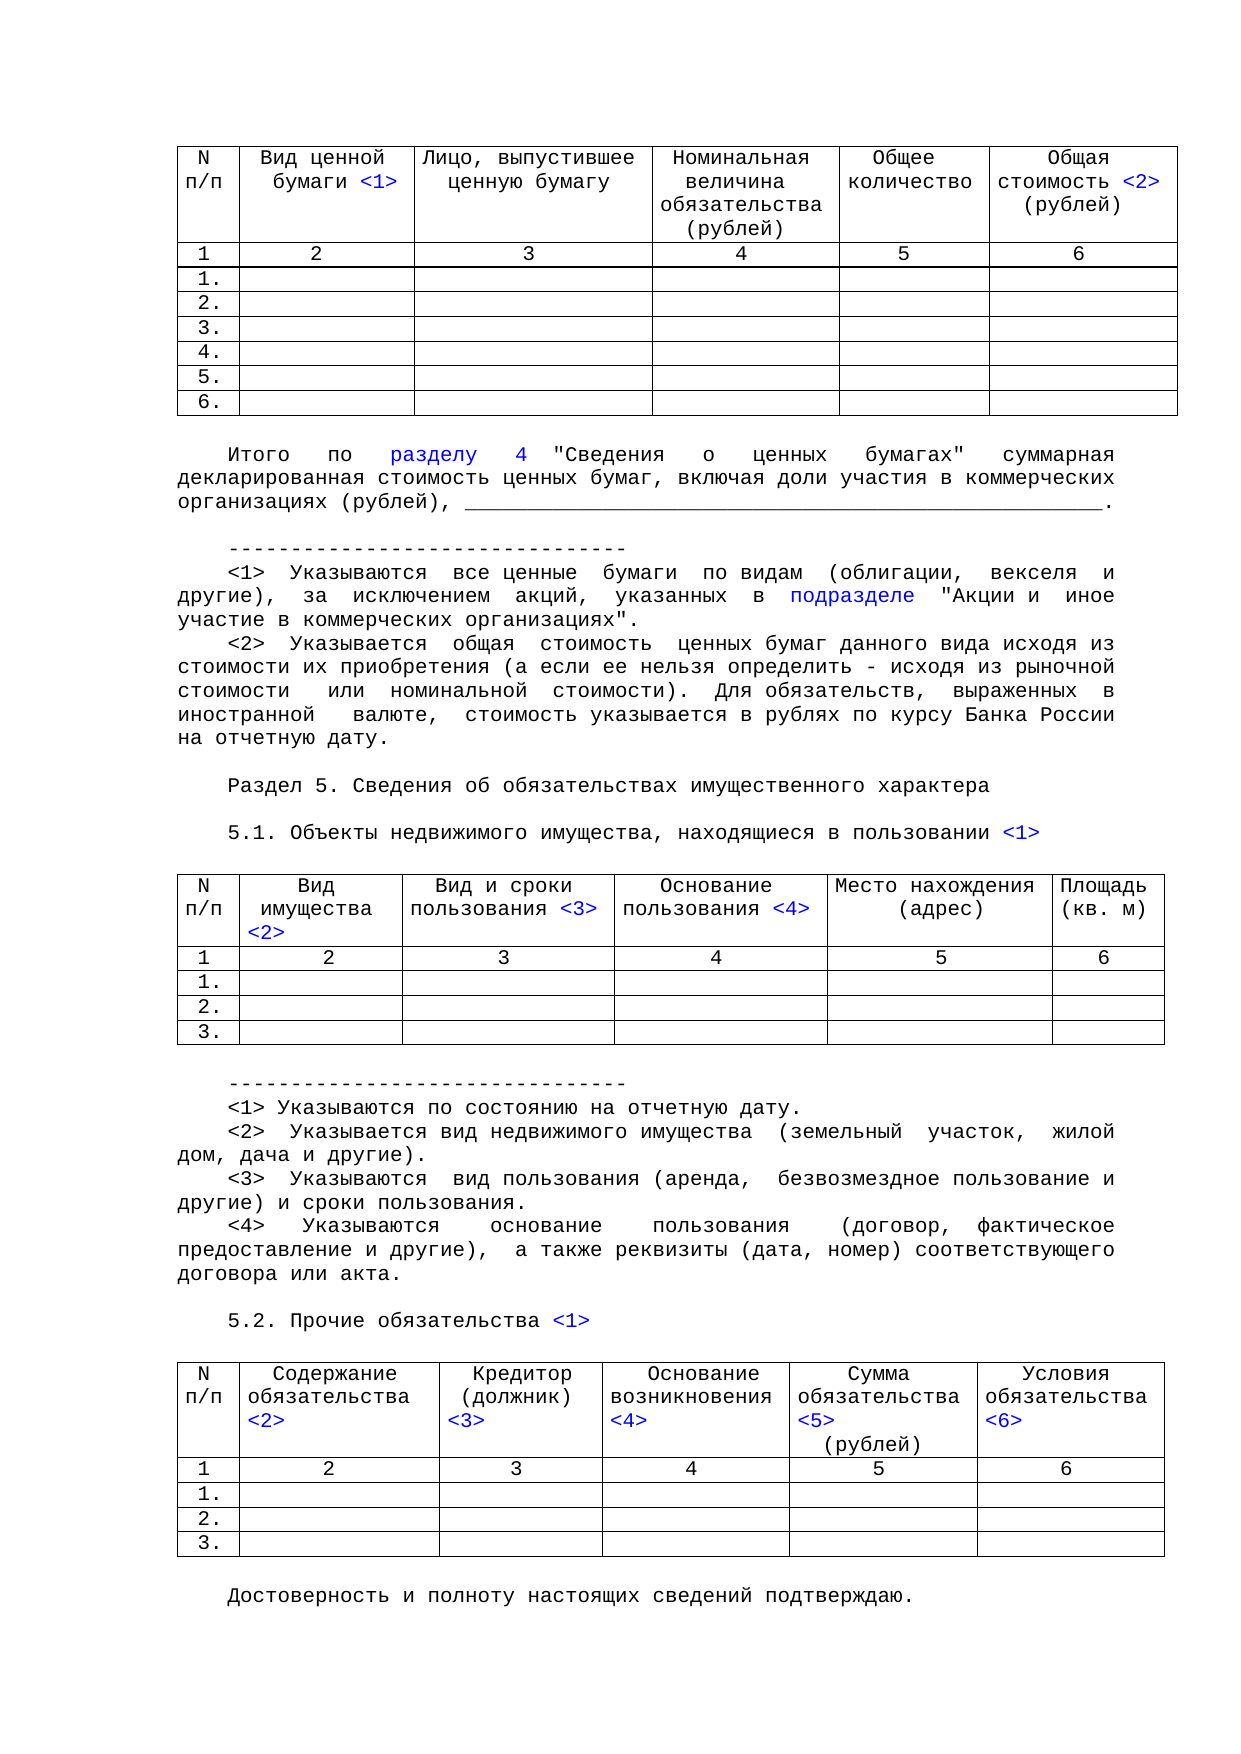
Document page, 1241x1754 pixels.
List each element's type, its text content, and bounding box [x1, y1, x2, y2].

table_cell [653, 317, 839, 341]
table_header N п/п [178, 875, 239, 946]
text стоимости их приобретения (а если ее нельзя определить - исходя из рыночной [177, 656, 1152, 680]
table_cell 2. [178, 996, 239, 1020]
table_cell 4. [178, 342, 239, 365]
text декларированная стоимость ценных бумаг, включая доли участия в коммерческих [177, 467, 1152, 491]
table_cell [615, 971, 827, 995]
table_cell 4 [615, 947, 827, 970]
table_header Вид ценной бумаги <1> [240, 147, 414, 242]
table_cell 5 [828, 947, 1052, 970]
table_cell [840, 391, 989, 414]
table_cell [840, 292, 989, 316]
table_cell 1 [178, 243, 239, 266]
table_cell [653, 391, 839, 414]
table_header Условия обязательства <6> [978, 1363, 1164, 1457]
table_cell 2 [240, 1458, 439, 1482]
table_cell [240, 391, 414, 414]
table_cell [653, 292, 839, 316]
table_cell [240, 1508, 439, 1531]
table_cell [415, 391, 652, 414]
table_cell [240, 1483, 439, 1507]
text другие) и сроки пользования. [177, 1192, 1152, 1215]
text 5.2. Прочие обязательства <1> [177, 1310, 1152, 1333]
table_header Вид имущества <2> [240, 875, 402, 946]
table_cell [415, 366, 652, 390]
table_cell [653, 366, 839, 390]
table_cell [840, 317, 989, 341]
table_cell 1. [178, 971, 239, 995]
table_header Общая стоимость <2> (рублей) [990, 147, 1177, 242]
table_cell [990, 292, 1177, 316]
table_cell 3 [403, 947, 614, 970]
table_cell 2 [240, 243, 414, 266]
text Раздел 5. Сведения об обязательствах имущественного характера [177, 775, 1152, 798]
table_cell [240, 1532, 439, 1556]
table_cell [240, 996, 402, 1020]
text <4> Указываются основание пользования (договор, фактическое [177, 1215, 1152, 1239]
table_cell 1 [178, 1458, 239, 1482]
table_cell [240, 317, 414, 341]
table_cell [990, 391, 1177, 414]
table_cell 2 [240, 947, 402, 970]
text <1> Указываются все ценные бумаги по видам (облигации, векселя и [177, 562, 1152, 586]
table_cell [615, 1021, 827, 1044]
table_cell [840, 342, 989, 365]
table_cell 6 [1053, 947, 1164, 970]
table_cell 3 [440, 1458, 602, 1482]
table_cell [978, 1508, 1164, 1531]
text Достоверность и полноту настоящих сведений подтверждаю. [177, 1585, 1152, 1609]
table_cell [403, 996, 614, 1020]
table_cell [415, 317, 652, 341]
table_cell 1. [178, 1483, 239, 1507]
table_cell 6. [178, 391, 239, 414]
table_cell [840, 268, 989, 291]
table_header Содержание обязательства <2> [240, 1363, 439, 1457]
table_cell [840, 366, 989, 390]
table_cell [440, 1483, 602, 1507]
table_cell [1053, 996, 1164, 1020]
table_cell 6 [978, 1458, 1164, 1482]
text 5.1. Объекты недвижимого имущества, находящиеся в пользовании <1> [177, 822, 1152, 846]
table_cell [828, 996, 1052, 1020]
table_header N п/п [178, 147, 239, 242]
text стоимости или номинальной стоимости). Для обязательств, выраженных в [177, 680, 1152, 704]
table_cell [1053, 1021, 1164, 1044]
text -------------------------------- [177, 538, 1152, 562]
table_header Лицо, выпустившее ценную бумагу [415, 147, 652, 242]
text предоставление и другие), а также реквизиты (дата, номер) соответствующего [177, 1239, 1152, 1263]
table_cell [603, 1532, 789, 1556]
table_header Основание пользования <4> [615, 875, 827, 946]
text <2> Указывается вид недвижимого имущества (земельный участок, жилой [177, 1121, 1152, 1144]
text другие), за исключением акций, указанных в подразделе "Акции и иное [177, 586, 1152, 609]
table_cell [603, 1508, 789, 1531]
table_cell 4 [603, 1458, 789, 1482]
table_cell [415, 342, 652, 365]
table_header Общее количество [840, 147, 989, 242]
table_cell [415, 292, 652, 316]
table_cell [978, 1532, 1164, 1556]
table_cell 4 [653, 243, 839, 266]
table_cell [603, 1483, 789, 1507]
table_header N п/п [178, 1363, 239, 1457]
table_cell [240, 971, 402, 995]
table_cell 1 [178, 947, 239, 970]
text договора или акта. [177, 1263, 1152, 1286]
table_header Сумма обязательства <5> (рублей) [790, 1363, 977, 1457]
table_cell [790, 1532, 977, 1556]
table_cell [240, 1021, 402, 1044]
table_cell 5 [790, 1458, 977, 1482]
table_cell [415, 268, 652, 291]
table_cell [403, 971, 614, 995]
table_cell [653, 342, 839, 365]
text дом, дача и другие). [177, 1144, 1152, 1168]
table_cell [828, 1021, 1052, 1044]
table_header Кредитор (должник) <3> [440, 1363, 602, 1457]
table_cell [440, 1532, 602, 1556]
table_cell [828, 971, 1052, 995]
text организациях (рублей), ___________________________________________________. [177, 491, 1152, 514]
table_cell [653, 268, 839, 291]
table_cell 3 [415, 243, 652, 266]
table_cell [990, 366, 1177, 390]
table_header Вид и сроки пользования <3> [403, 875, 614, 946]
table_cell 2. [178, 292, 239, 316]
table_cell [240, 292, 414, 316]
table_cell 5. [178, 366, 239, 390]
text иностранной валюте, стоимость указывается в рублях по курсу Банка России [177, 704, 1152, 727]
table_cell 3. [178, 1021, 239, 1044]
table_cell [240, 268, 414, 291]
table_cell 3. [178, 1532, 239, 1556]
table_cell [615, 996, 827, 1020]
table_cell [1053, 971, 1164, 995]
table_cell [990, 268, 1177, 291]
table_header Основание возникновения <4> [603, 1363, 789, 1457]
table_cell [240, 342, 414, 365]
table_cell [990, 317, 1177, 341]
table_header Площадь (кв. м) [1053, 875, 1164, 946]
table_cell [403, 1021, 614, 1044]
table_cell 6 [990, 243, 1177, 266]
table_cell [978, 1483, 1164, 1507]
table_cell [790, 1483, 977, 1507]
text <1> Указываются по состоянию на отчетную дату. [177, 1097, 1152, 1121]
table_cell [790, 1508, 977, 1531]
text -------------------------------- [177, 1073, 1152, 1097]
text <3> Указываются вид пользования (аренда, безвозмездное пользование и [177, 1168, 1152, 1192]
table_header Место нахождения (адрес) [828, 875, 1052, 946]
text на отчетную дату. [177, 727, 1152, 751]
text <2> Указывается общая стоимость ценных бумаг данного вида исходя из [177, 633, 1152, 656]
table_cell [240, 366, 414, 390]
table_cell 1. [178, 268, 239, 291]
table_cell 3. [178, 317, 239, 341]
text участие в коммерческих организациях". [177, 609, 1152, 633]
table_header Номинальная величина обязательства (рублей) [653, 147, 839, 242]
table_cell [990, 342, 1177, 365]
table_cell 2. [178, 1508, 239, 1531]
table_cell 5 [840, 243, 989, 266]
table_cell [440, 1508, 602, 1531]
text Итого по разделу 4 "Сведения о ценных бумагах" суммарная [177, 444, 1152, 467]
